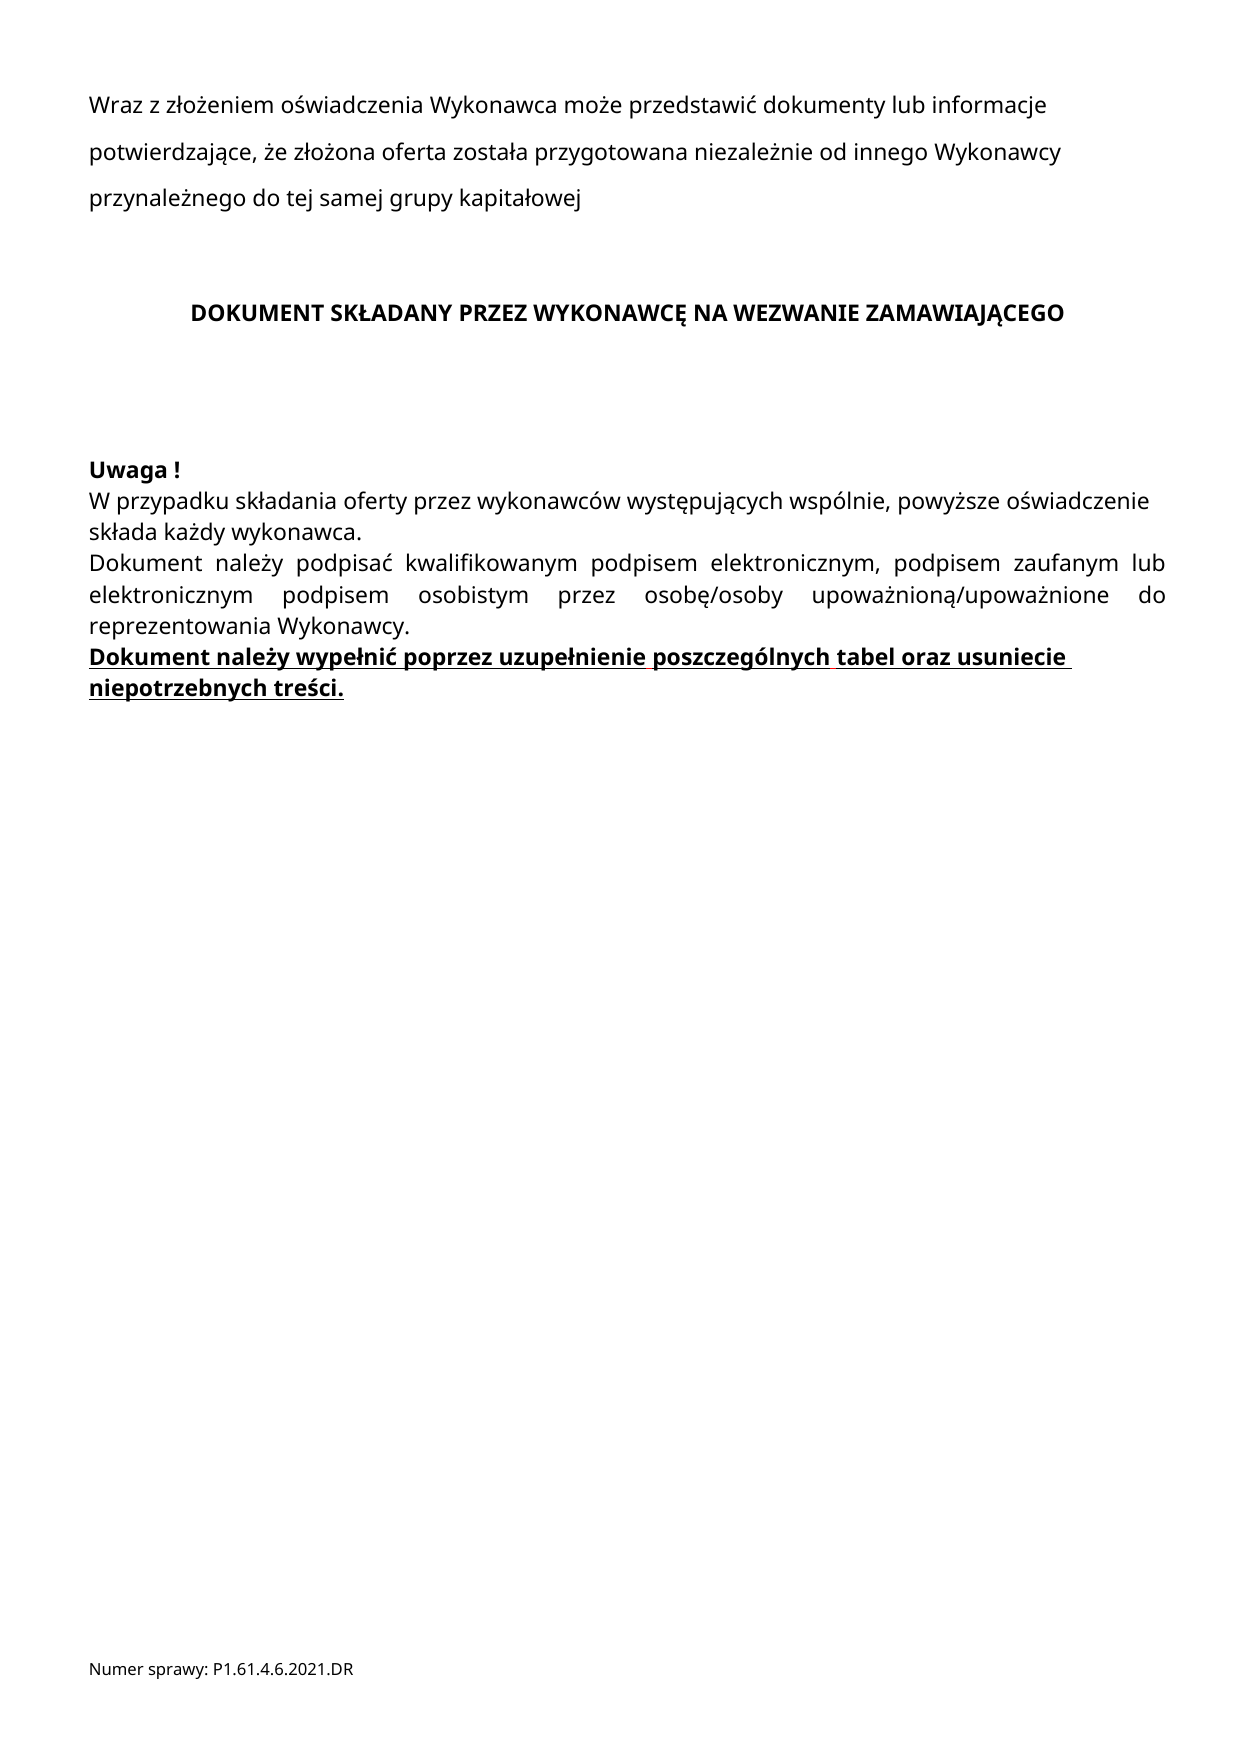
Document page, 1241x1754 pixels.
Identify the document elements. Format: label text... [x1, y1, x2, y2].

text DOKUMENT SKŁADANY PRZEZ WYKONAWCĘ NA WEZWANIE ZAMAWIAJĄCEGO [89, 297, 1167, 329]
text Dokument należy podpisać kwalifikowanym podpisem elektronicznym, podpisem zaufanym lub elektronicznym podpisem osobistym przez osobę/osoby upoważnioną/upoważnione do reprezentowania Wykonawcy. [89, 547, 1167, 641]
text W przypadku składania oferty przez wykonawców występujących wspólnie, powyższe oświadczenie składa każdy wykonawca. [89, 485, 1167, 547]
text Dokument należy wypełnić poprzez uzupełnienie poszczególnych tabel oraz usuniecie niepotrzebnych treści. [89, 641, 1167, 704]
text Uwaga ! [89, 454, 1167, 485]
text Wraz z złożeniem oświadczenia Wykonawca może przedstawić dokumenty lub informacje potwierdzające, że złożona oferta została przygotowana niezależnie od innego Wykonawcy przynależnego do tej samej grupy kapitałowej [89, 89, 1167, 214]
